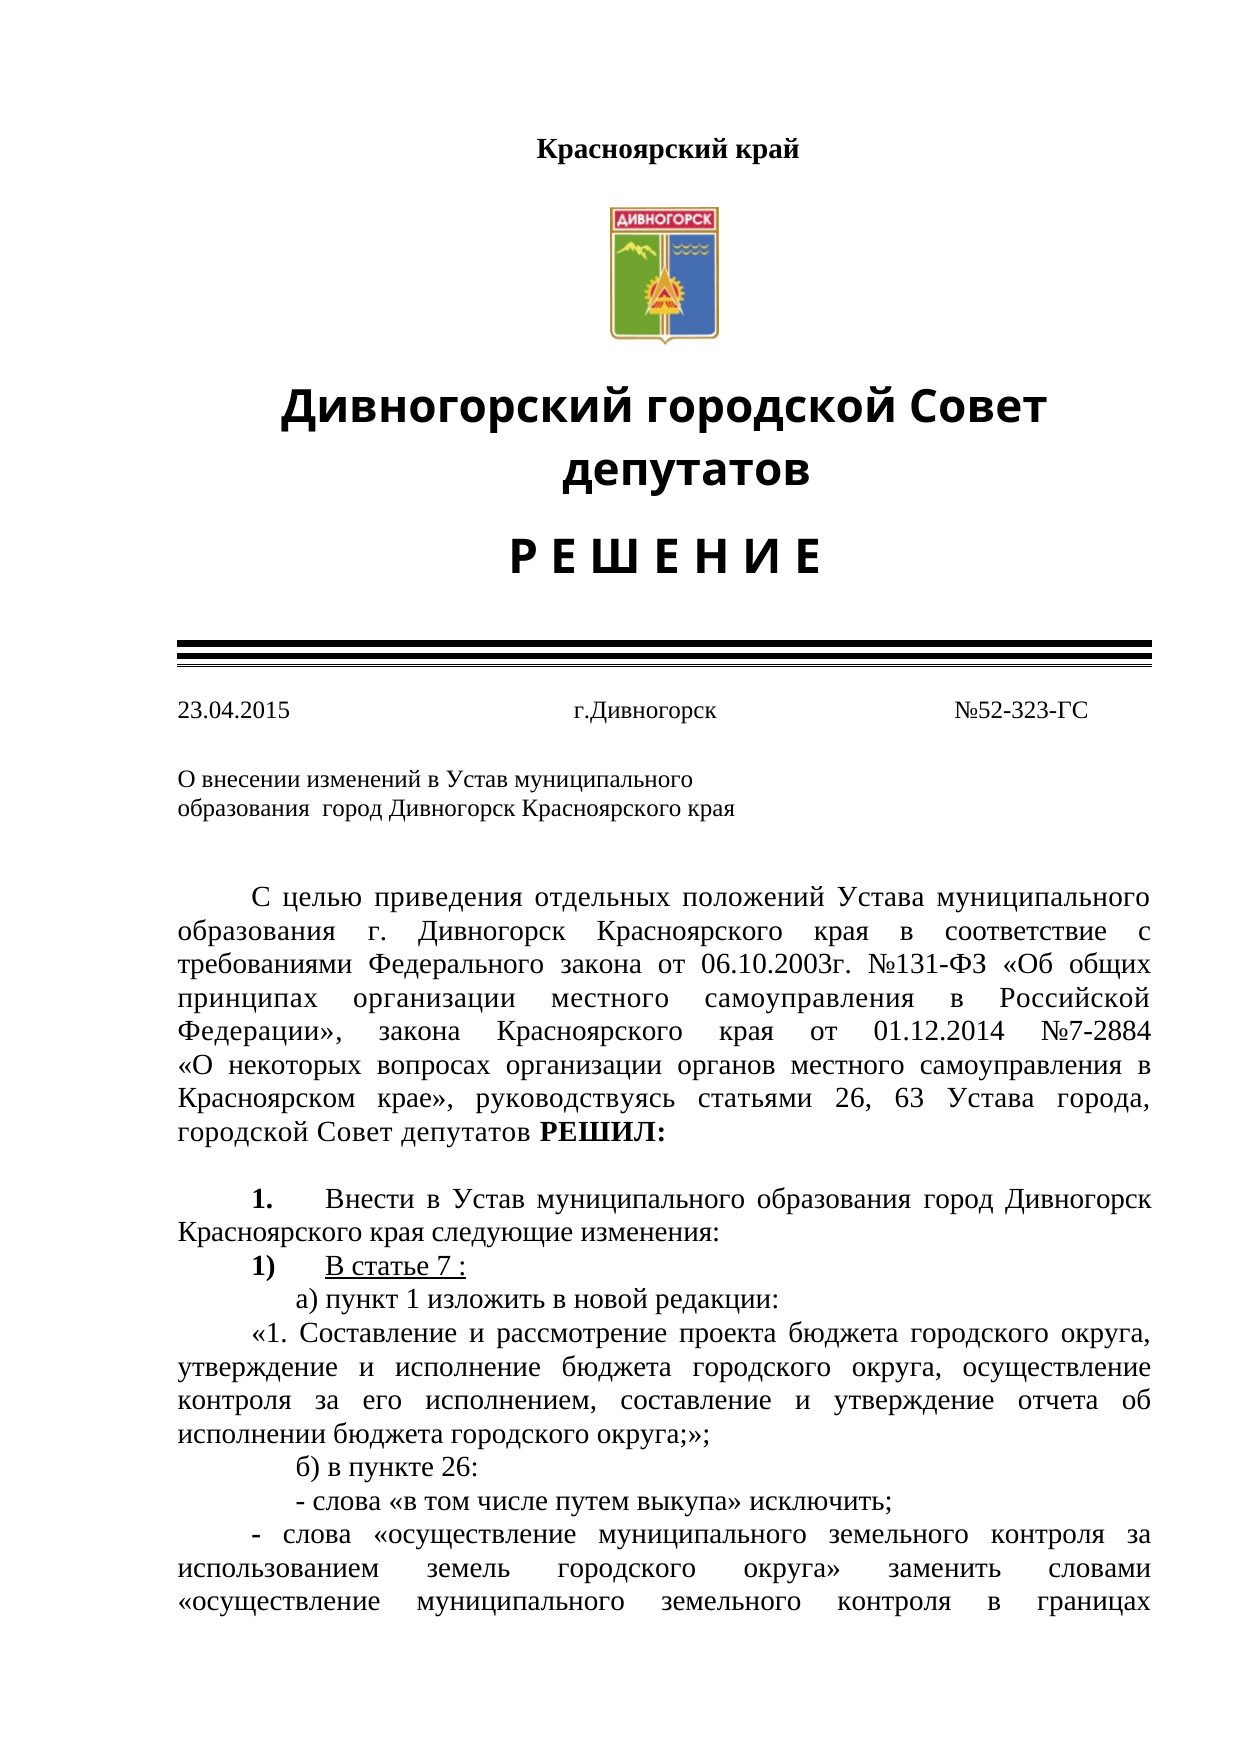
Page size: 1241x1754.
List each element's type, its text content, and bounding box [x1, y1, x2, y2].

text «1. Составление и рассмотрение проекта бюджета городского округа, утверждение и исполнение бюджета городского округа, осуществление контроля за его исполнением, составление и утверждение отчета об исполнении бюджета городского округа;»; [177, 1315, 1152, 1449]
subtitle Дивногорский городской Совет депутатов [177, 374, 1152, 498]
title б) в пункте 26: [221, 1449, 1152, 1483]
subtitle образования город Дивногорск Красноярского края [177, 793, 1152, 822]
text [177, 1516, 1152, 1617]
picture [610, 207, 719, 345]
text 23.04.2015 г.Дивногорск №52-323-ГС [177, 696, 1152, 724]
list В статье 7 : [177, 1248, 1152, 1282]
subtitle О внесении изменений в Устав муниципального [177, 764, 1152, 793]
list Внести в Устав муниципального образования город Дивногорск Красноярского края следующие изменения: [177, 1181, 1152, 1248]
text С целью приведения отдельных положений Устава муниципального образования г. Дивногорск Красноярского края в соответствие с требованиями Федерального закона от 06.10.2003г. №131-ФЗ «Об общих принципах организации местного самоуправления в Российской Федерации», закона Красноярского края от 01.12.2014 №7-2884 «О некоторых вопросах организации органов местного самоуправления в Красноярском крае», руководствуясь статьями 26, 63 Устава города, городской Совет депутатов РЕШИЛ: [177, 879, 1152, 1147]
title а) пункт 1 изложить в новой редакции: [221, 1282, 1152, 1315]
title Красноярский край [177, 131, 1152, 165]
title - слова «в том числе путем выкупа» исключить; [221, 1483, 1152, 1516]
subtitle Р Е Ш Е Н И Е [177, 522, 1152, 588]
